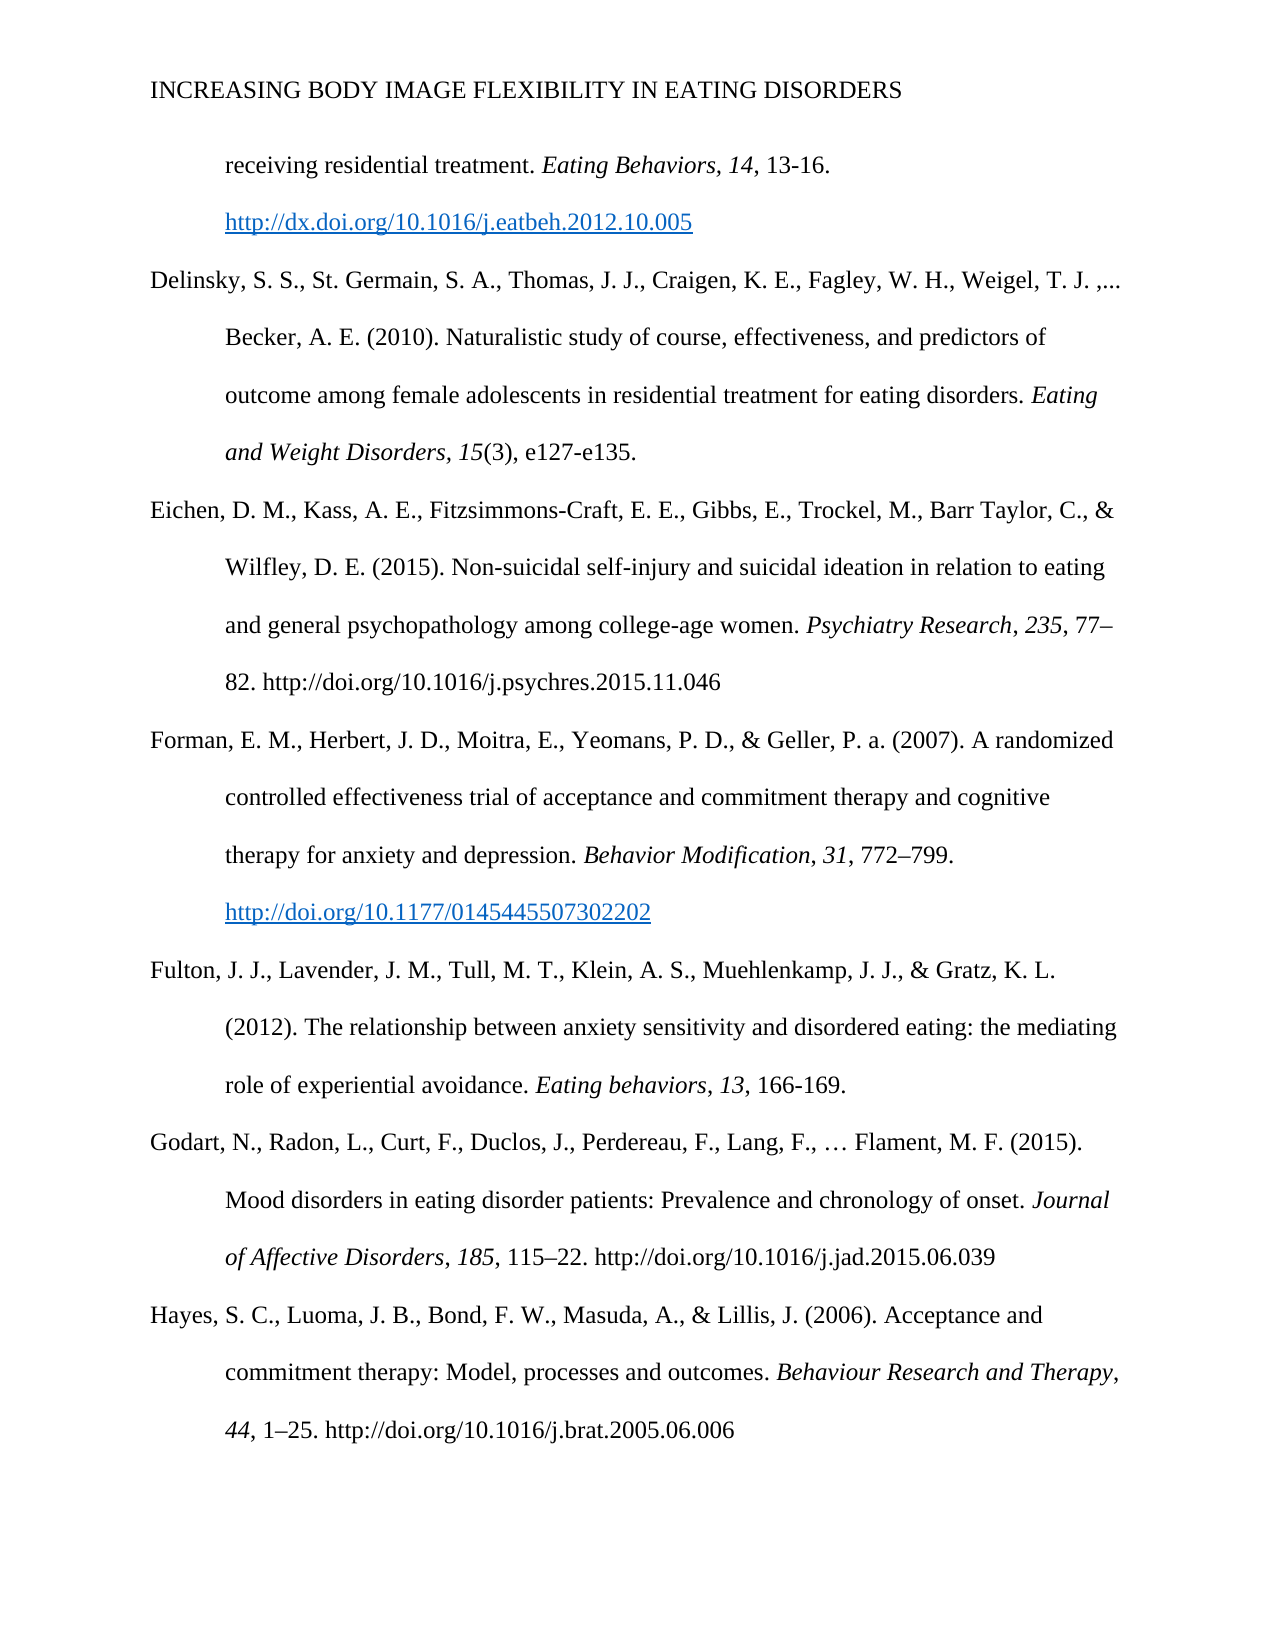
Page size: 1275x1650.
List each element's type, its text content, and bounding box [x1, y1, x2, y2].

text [150, 150, 1125, 236]
text Eichen, D. M., Kass, A. E., Fitzsimmons-Craft, E. E., Gibbs, E., Trockel, M., Barr Taylor, C., & Wilfley, D. E. (2015). Non-suicidal self-injury and suicidal ideation in relation to eating and general psychopathology among college-age women. Psychiatry Research, 235, 77–82. http://doi.org/10.1016/j.psychres.2015.11.046 [150, 495, 1125, 696]
text Fulton, J. J., Lavender, J. M., Tull, M. T., Klein, A. S., Muehlenkamp, J. J., & Gratz, K. L. (2012). The relationship between anxiety sensitivity and disordered eating: the mediating role of experiential avoidance. Eating behaviors, 13, 166-169. [150, 955, 1125, 1099]
text Delinsky, S. S., St. Germain, S. A., Thomas, J. J., Craigen, K. E., Fagley, W. H., Weigel, T. J. ,... Becker, A. E. (2010). Naturalistic study of course, effectiveness, and predictors of outcome among female adolescents in residential treatment for eating disorders. Eating and Weight Disorders, 15(3), e127-e135. [150, 265, 1125, 466]
text Godart, N., Radon, L., Curt, F., Duclos, J., Perdereau, F., Lang, F., … Flament, M. F. (2015). Mood disorders in eating disorder patients: Prevalence and chronology of onset. Journal of Affective Disorders, 185, 115–22. http://doi.org/10.1016/j.jad.2015.06.039 [150, 1127, 1125, 1271]
text Hayes, S. C., Luoma, J. B., Bond, F. W., Masuda, A., & Lillis, J. (2006). Acceptance and commitment therapy: Model, processes and outcomes. Behaviour Research and Therapy, 44, 1–25. http://doi.org/10.1016/j.brat.2005.06.006 [150, 1300, 1125, 1444]
text Forman, E. M., Herbert, J. D., Moitra, E., Yeomans, P. D., & Geller, P. a. (2007). A randomized controlled effectiveness trial of acceptance and commitment therapy and cognitive therapy for anxiety and depression. Behavior Modification, 31, 772–799. http://doi.org/10.1177/0145445507302202 [150, 725, 1125, 926]
